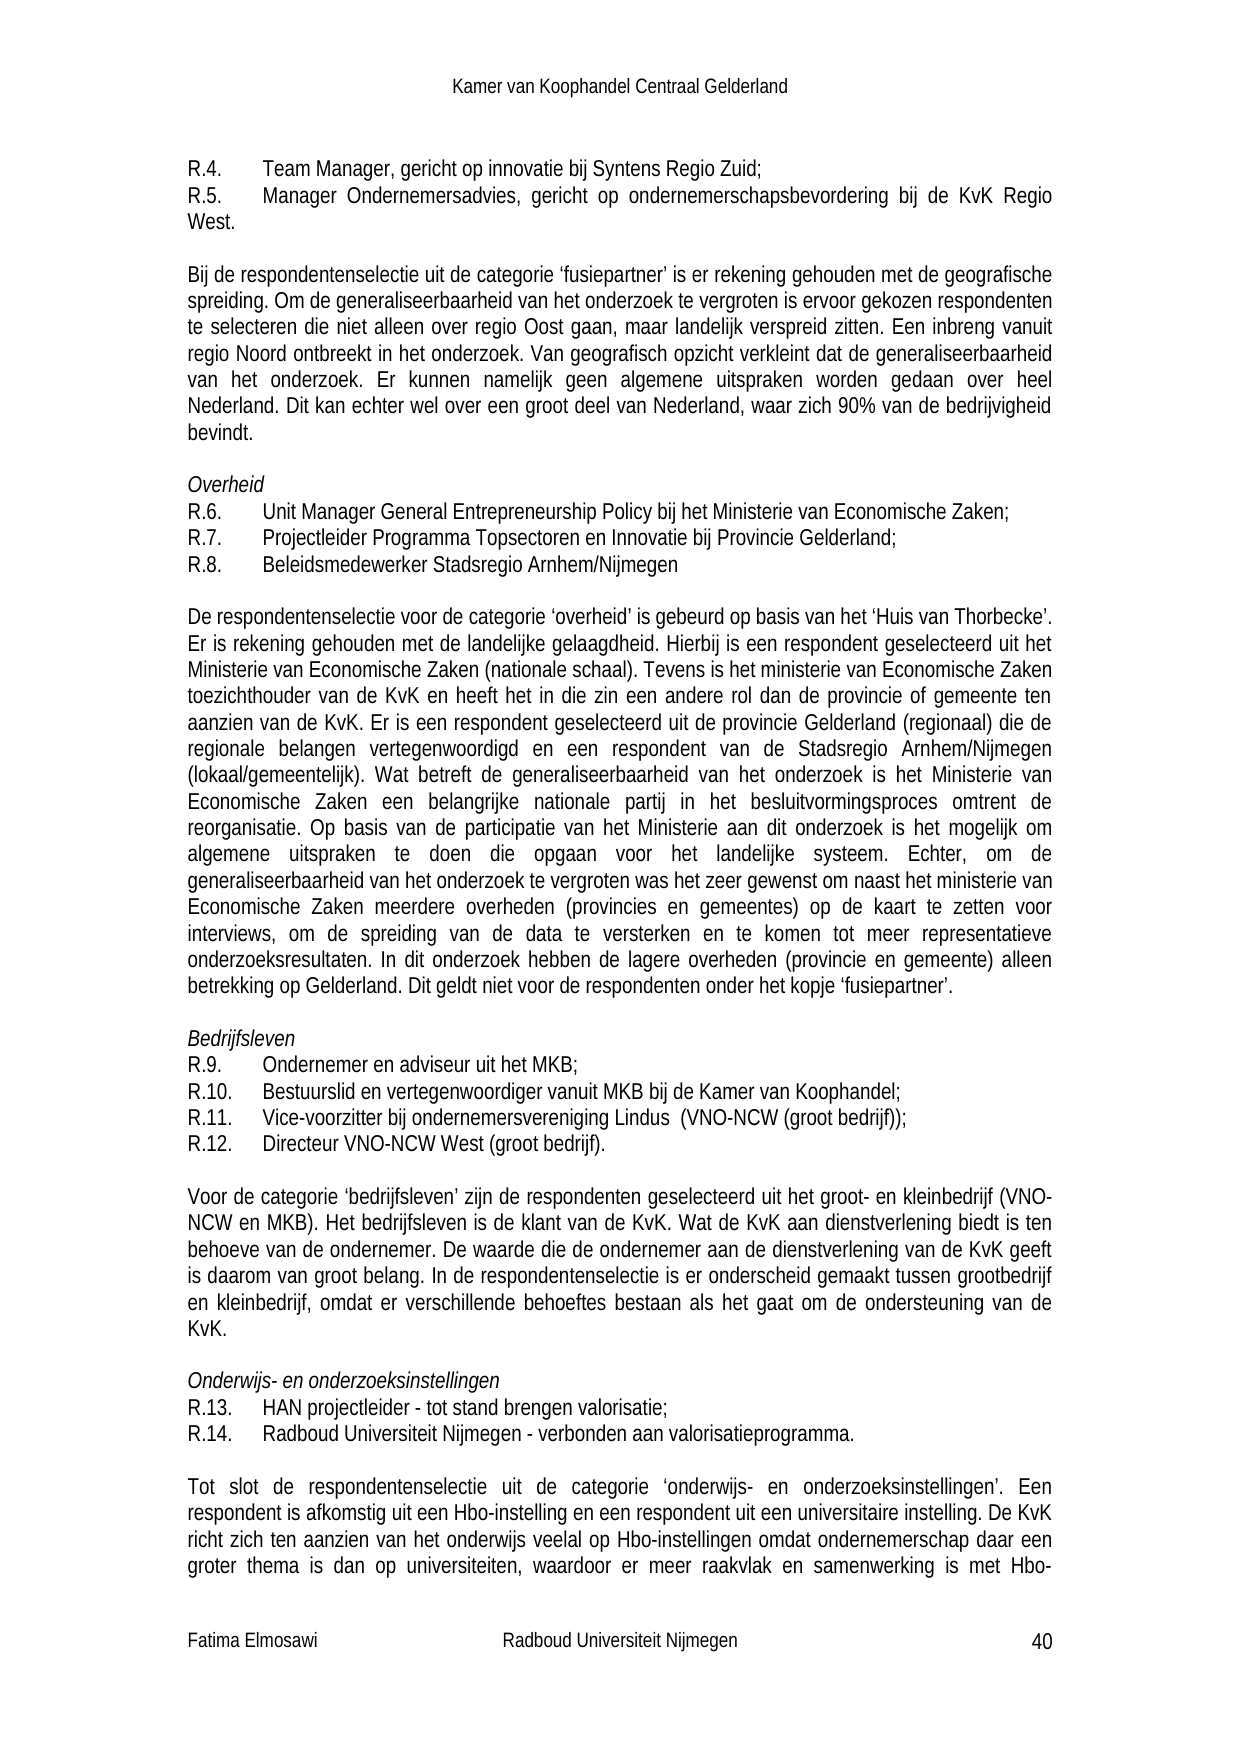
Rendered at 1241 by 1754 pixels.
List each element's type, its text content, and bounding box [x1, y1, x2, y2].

text R.6. Unit Manager General Entrepreneurship Policy bij het Ministerie van Economische Zaken; [187, 498, 1053, 524]
text R.12. Directeur VNO-NCW West (groot bedrijf). [187, 1130, 1053, 1157]
text Voor de categorie ‘bedrijfsleven’ zijn de respondenten geselecteerd uit het groot- en kleinbedrijf (VNO-NCW en MKB). Het bedrijfsleven is de klant van de KvK. Wat de KvK aan dienstverlening biedt is ten behoeve van de ondernemer. De waarde die de ondernemer aan de dienstverlening van de KvK geeft is daarom van groot belang. In de respondentenselectie is er onderscheid gemaakt tussen grootbedrijf en kleinbedrijf, omdat er verschillende behoeftes bestaan als het gaat om de ondersteuning van de KvK. [187, 1183, 1053, 1341]
text R.5. Manager Ondernemersadvies, gericht op ondernemerschapsbevordering bij de KvK Regio West. [187, 182, 1053, 234]
text R.9. Ondernemer en adviseur uit het MKB; [187, 1051, 1053, 1078]
text Onderwijs- en onderzoeksinstellingen [187, 1367, 1053, 1394]
text Bij de respondentenselectie uit de categorie ‘fusiepartner’ is er rekening gehouden met de geografische spreiding. Om de generaliseerbaarheid van het onderzoek te vergroten is ervoor gekozen respondenten te selecteren die niet alleen over regio Oost gaan, maar landelijk verspreid zitten. Een inbreng vanuit regio Noord ontbreekt in het onderzoek. Van geografisch opzicht verkleint dat de generaliseerbaarheid van het onderzoek. Er kunnen namelijk geen algemene uitspraken worden gedaan over heel Nederland. Dit kan echter wel over een groot deel van Nederland, waar zich 90% van de bedrijvigheid bevindt. [187, 261, 1053, 445]
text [187, 1473, 1053, 1578]
text De respondentenselectie voor de categorie ‘overheid’ is gebeurd op basis van het ‘Huis van Thorbecke’. Er is rekening gehouden met de landelijke gelaagdheid. Hierbij is een respondent geselecteerd uit het Ministerie van Economische Zaken (nationale schaal). Tevens is het ministerie van Economische Zaken toezichthouder van de KvK en heeft het in die zin een andere rol dan de provincie of gemeente ten aanzien van de KvK. Er is een respondent geselecteerd uit de provincie Gelderland (regionaal) die de regionale belangen vertegenwoordigd en een respondent van de Stadsregio Arnhem/Nijmegen (lokaal/gemeentelijk). Wat betreft de generaliseerbaarheid van het onderzoek is het Ministerie van Economische Zaken een belangrijke nationale partij in het besluitvormingsproces omtrent de reorganisatie. Op basis van de participatie van het Ministerie aan dit onderzoek is het mogelijk om algemene uitspraken te doen die opgaan voor het landelijke systeem. Echter, om de generaliseerbaarheid van het onderzoek te vergroten was het zeer gewenst om naast het ministerie van Economische Zaken meerdere overheden (provincies en gemeentes) op de kaart te zetten voor interviews, om de spreiding van de data te versterken en te komen tot meer representatieve onderzoeksresultaten. In dit onderzoek hebben de lagere overheden (provincie en gemeente) alleen betrekking op Gelderland. Dit geldt niet voor de respondenten onder het kopje ‘fusiepartner’. [187, 603, 1053, 998]
text R.10. Bestuurslid en vertegenwoordiger vanuit MKB bij de Kamer van Koophandel; [187, 1078, 1053, 1104]
text R.8. Beleidsmedewerker Stadsregio Arnhem/Nijmegen [187, 551, 1053, 577]
text R.7. Projectleider Programma Topsectoren en Innovatie bij Provincie Gelderland; [187, 524, 1053, 551]
text R.14. Radboud Universiteit Nijmegen - verbonden aan valorisatieprogramma. [187, 1420, 1053, 1447]
text Overheid [187, 471, 1053, 498]
text R.11. Vice-voorzitter bij ondernemersvereniging Lindus (VNO-NCW (groot bedrijf)); [187, 1104, 1053, 1130]
text R.13. HAN projectleider - tot stand brengen valorisatie; [187, 1394, 1053, 1420]
text R.4. Team Manager, gericht op innovatie bij Syntens Regio Zuid; [187, 155, 1053, 182]
text Bedrijfsleven [187, 1025, 1053, 1051]
